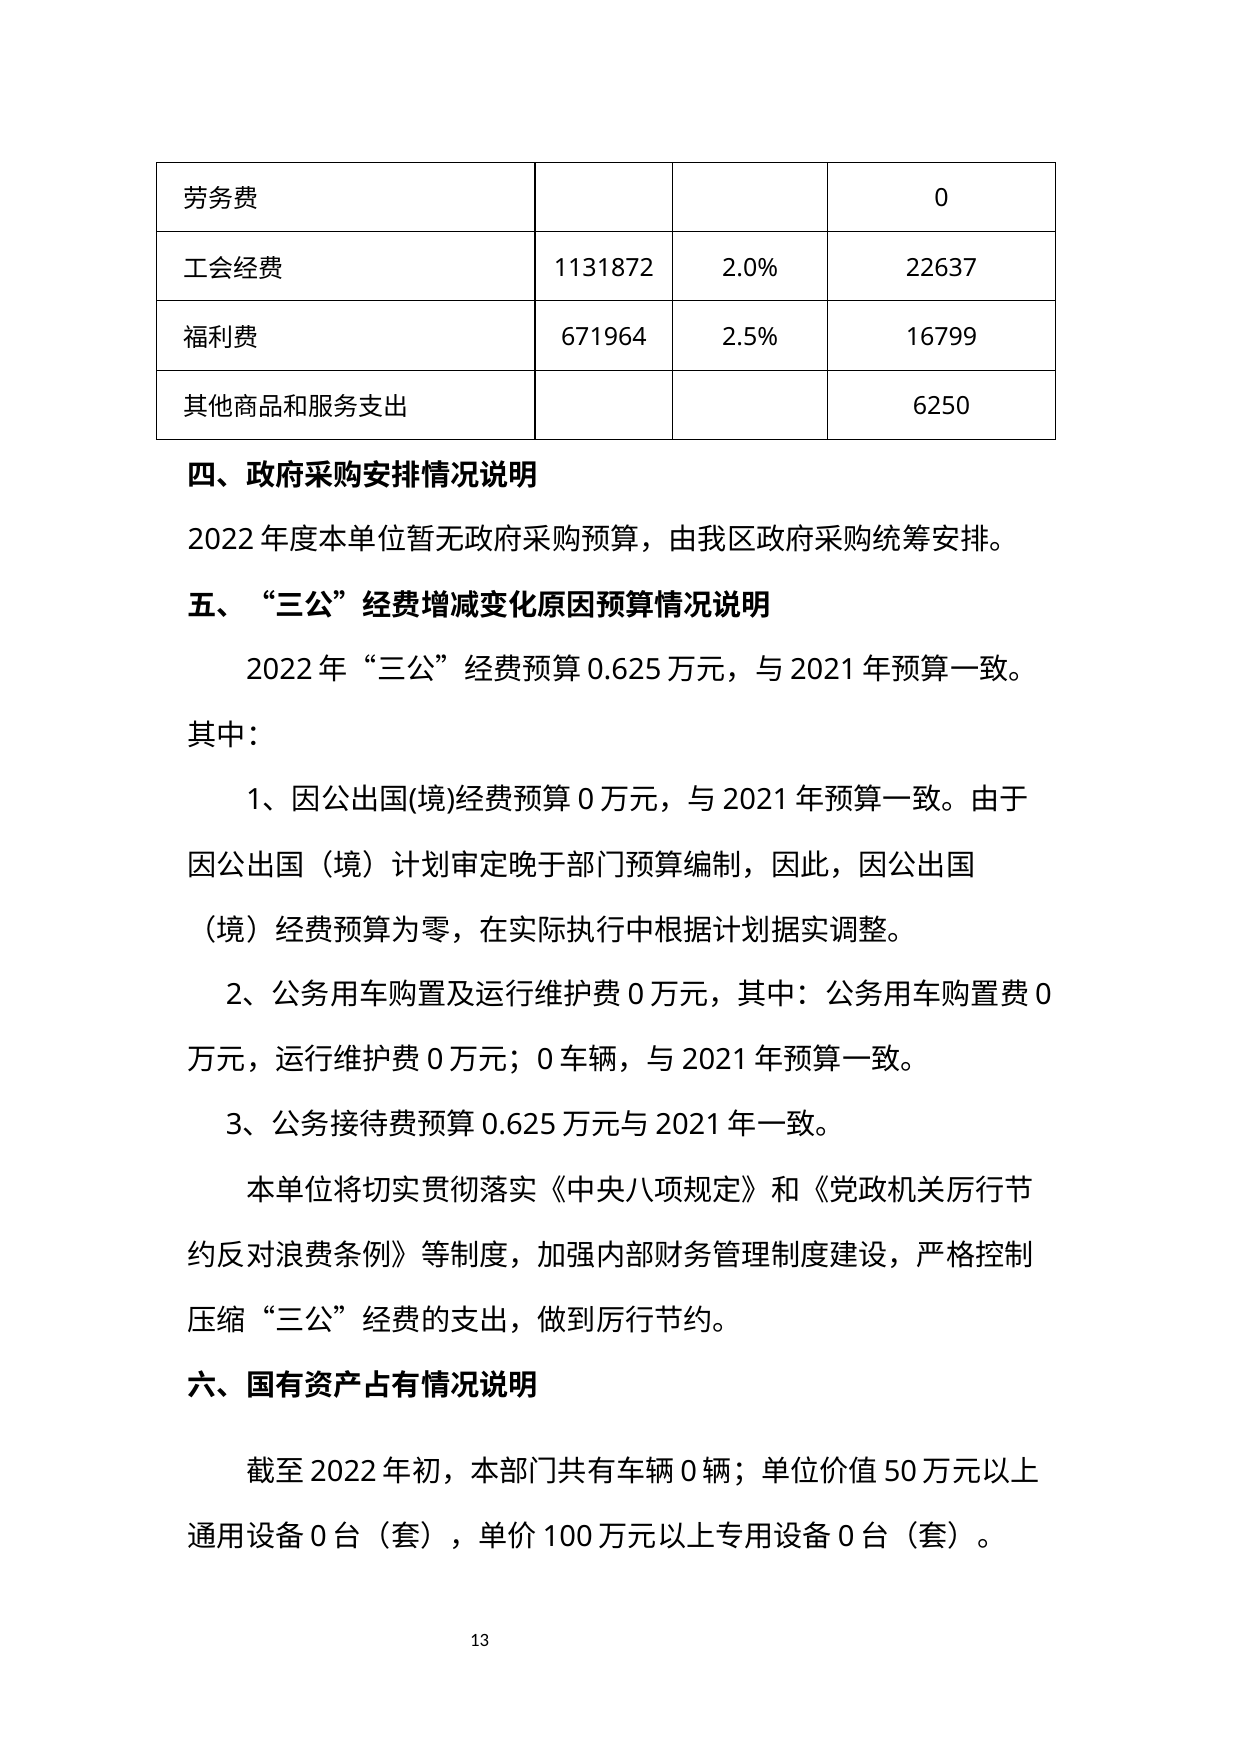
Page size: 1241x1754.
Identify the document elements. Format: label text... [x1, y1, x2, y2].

table_cell 0 [828, 163, 1055, 231]
table_cell 6250 [828, 371, 1055, 439]
text 四、政府采购安排情况说明 [187, 440, 1053, 505]
text 2、公务用车购置及运行维护费0万元，其中：公务用车购置费0万元，运行维护费0万元；0车辆，与2021年预算一致。 [187, 960, 1053, 1090]
table_cell [536, 163, 672, 231]
table_cell 1131872 [536, 232, 672, 300]
text 2022年度本单位暂无政府采购预算，由我区政府采购统筹安排。 [187, 505, 1053, 570]
text 1、因公出国(境)经费预算0万元，与2021年预算一致。由于因公出国（境）计划审定晚于部门预算编制，因此，因公出国（境）经费预算为零，在实际执行中根据计划据实调整。 [187, 765, 1053, 960]
text 3、公务接待费预算0.625万元与2021年一致。 [187, 1090, 1053, 1155]
list 国有资产占有情况说明 [187, 1350, 1053, 1415]
table_cell 劳务费 [157, 163, 534, 231]
text 五、“三公”经费增减变化原因预算情况说明 [187, 570, 1053, 635]
table_cell 16799 [828, 301, 1055, 369]
text 截至2022年初，本部门共有车辆0辆；单位价值50万元以上通用设备0台（套），单价100万元以上专用设备0台（套）。 [187, 1436, 1053, 1566]
table_cell 22637 [828, 232, 1055, 300]
table_cell [536, 371, 672, 439]
table_cell [673, 371, 827, 439]
table_cell 其他商品和服务支出 [157, 371, 534, 439]
table_cell 工会经费 [157, 232, 534, 300]
table_cell 2.0% [673, 232, 827, 300]
table_cell 671964 [536, 301, 672, 369]
text 2022年“三公”经费预算0.625万元，与2021年预算一致。其中： [187, 635, 1053, 765]
text 本单位将切实贯彻落实《中央八项规定》和《党政机关厉行节约反对浪费条例》等制度，加强内部财务管理制度建设，严格控制压缩“三公”经费的支出，做到厉行节约。 [187, 1155, 1053, 1350]
table_cell 福利费 [157, 301, 534, 369]
table_cell 2.5% [673, 301, 827, 369]
table_cell [673, 163, 827, 231]
